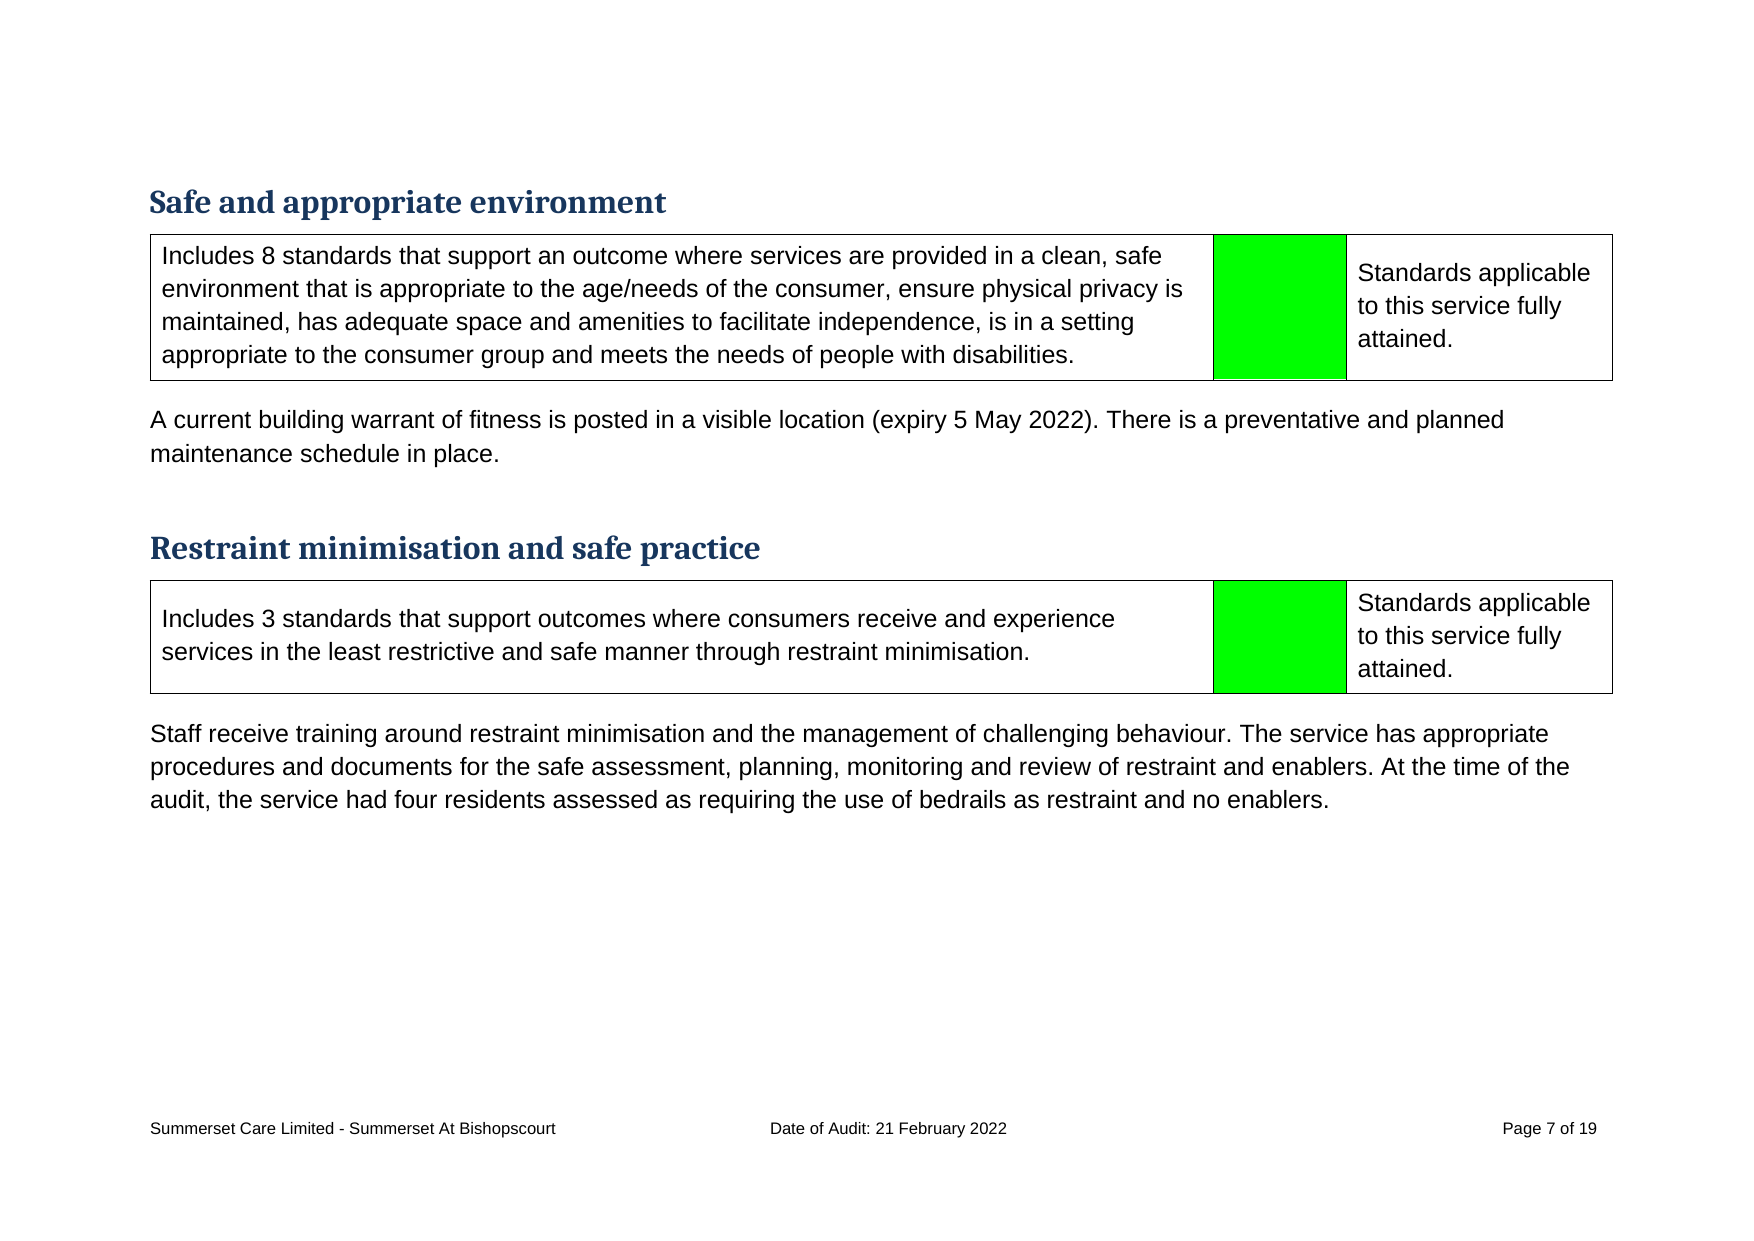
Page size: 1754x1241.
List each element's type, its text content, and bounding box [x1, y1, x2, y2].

table_header Includes 8 standards that support an outcome where services are provided in a clean, safe environment that is appropriate to the age/needs of the consumer, ensure physical privacy is maintained, has adequate space and amenities to facilitate independence, is in a setting appropriate to the consumer group and meets the needs of people with disabilities. [151, 235, 1213, 379]
text Staff receive training around restraint minimisation and the management of challenging behaviour. The service has appropriate procedures and documents for the safe assessment, planning, monitoring and review of restraint and enablers. At the time of the audit, the service had four residents assessed as requiring the use of bedrails as restraint and no enablers. [150, 719, 1604, 814]
table_header Standards applicable to this service fully attained. [1347, 581, 1612, 693]
table_header [1214, 235, 1346, 379]
subtitle Restraint minimisation and safe practice [150, 529, 1604, 568]
subtitle Safe and appropriate environment [150, 183, 1604, 221]
text A current building warrant of fitness is posted in a visible location (expiry 5 May 2022). There is a preventative and planned maintenance schedule in place. [150, 406, 1604, 467]
table_header [1214, 581, 1346, 693]
table_header Standards applicable to this service fully attained. [1347, 235, 1612, 379]
table_header Includes 3 standards that support outcomes where consumers receive and experience services in the least restrictive and safe manner through restraint minimisation. [151, 581, 1213, 693]
